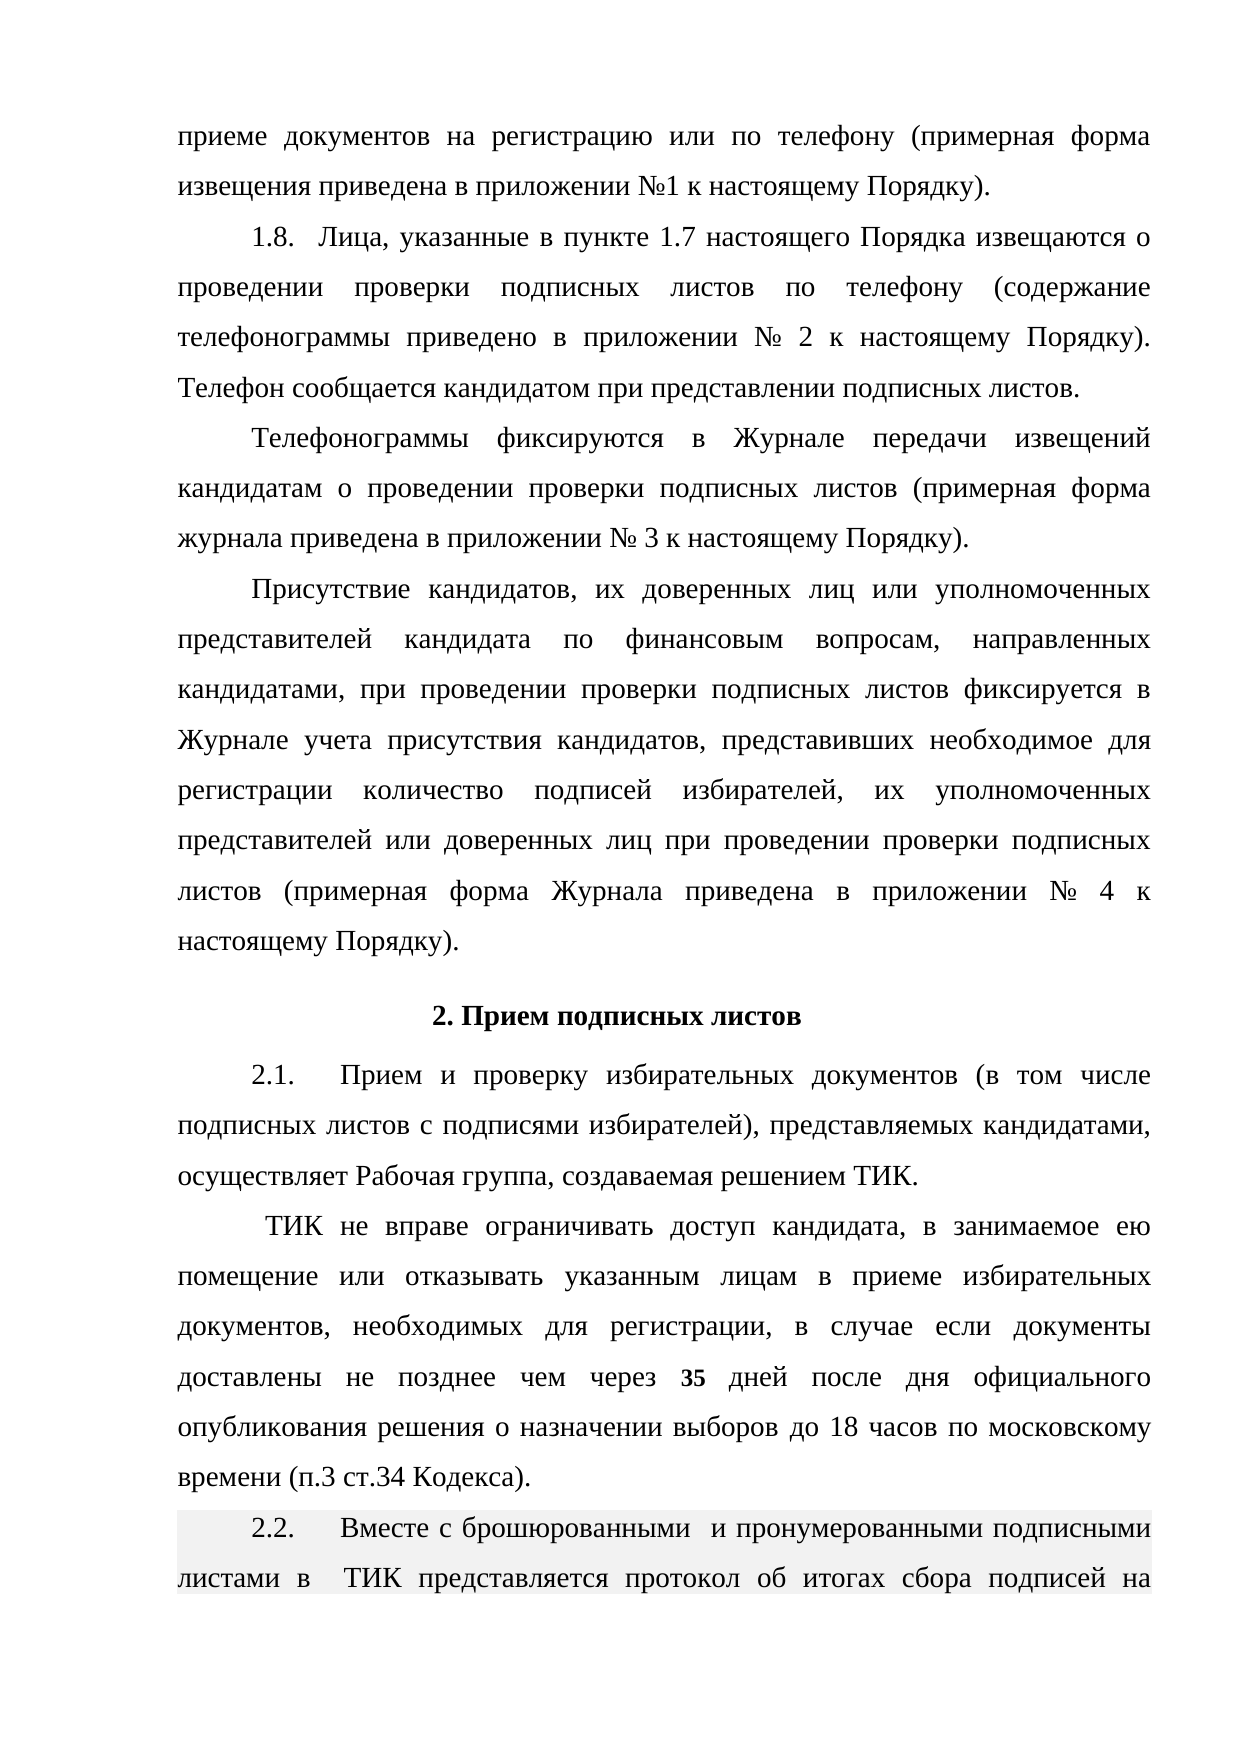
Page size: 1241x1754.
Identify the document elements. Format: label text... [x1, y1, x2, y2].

text Присутствие кандидатов, их доверенных лиц или уполномоченных представителей кандидата по финансовым вопросам, направленных кандидатами, при проведении проверки подписных листов фиксируется в Журнале учета присутствия кандидатов, представивших необходимое для регистрации количество подписей избирателей, их уполномоченных представителей или доверенных лиц при проведении проверки подписных листов (примерная форма Журнала приведена в приложении № 4 к настоящему Порядку). [177, 571, 1152, 957]
text Телефонограммы фиксируются в Журнале передачи извещений кандидатам о проведении проверки подписных листов (примерная форма журнала приведена в приложении № 3 к настоящему Порядку). [177, 420, 1152, 554]
list Прием и проверку избирательных документов (в том числе подписных листов с подписями избирателей), представляемых кандидатами, осуществляет Рабочая группа, создаваемая решением ТИК. [177, 1057, 1152, 1191]
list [177, 1510, 1152, 1594]
list Лица, указанные в пункте 1.7 настоящего Порядка извещаются о проведении проверки подписных листов по телефону (содержание телефонограммы приведено в приложении № 2 к настоящему Порядку). Телефон сообщается кандидатом при представлении подписных листов. [177, 219, 1152, 403]
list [177, 118, 1152, 202]
text 2. Прием подписных листов [271, 998, 1152, 1032]
text ТИК не вправе ограничивать доступ кандидата, в занимаемое ею помещение или отказывать указанным лицам в приеме избирательных документов, необходимых для регистрации, в случае если документы доставлены не позднее чем через 35 дней после дня официального опубликования решения о назначении выборов до 18 часов по московскому времени (п.3 ст.34 Кодекса). [177, 1208, 1152, 1493]
